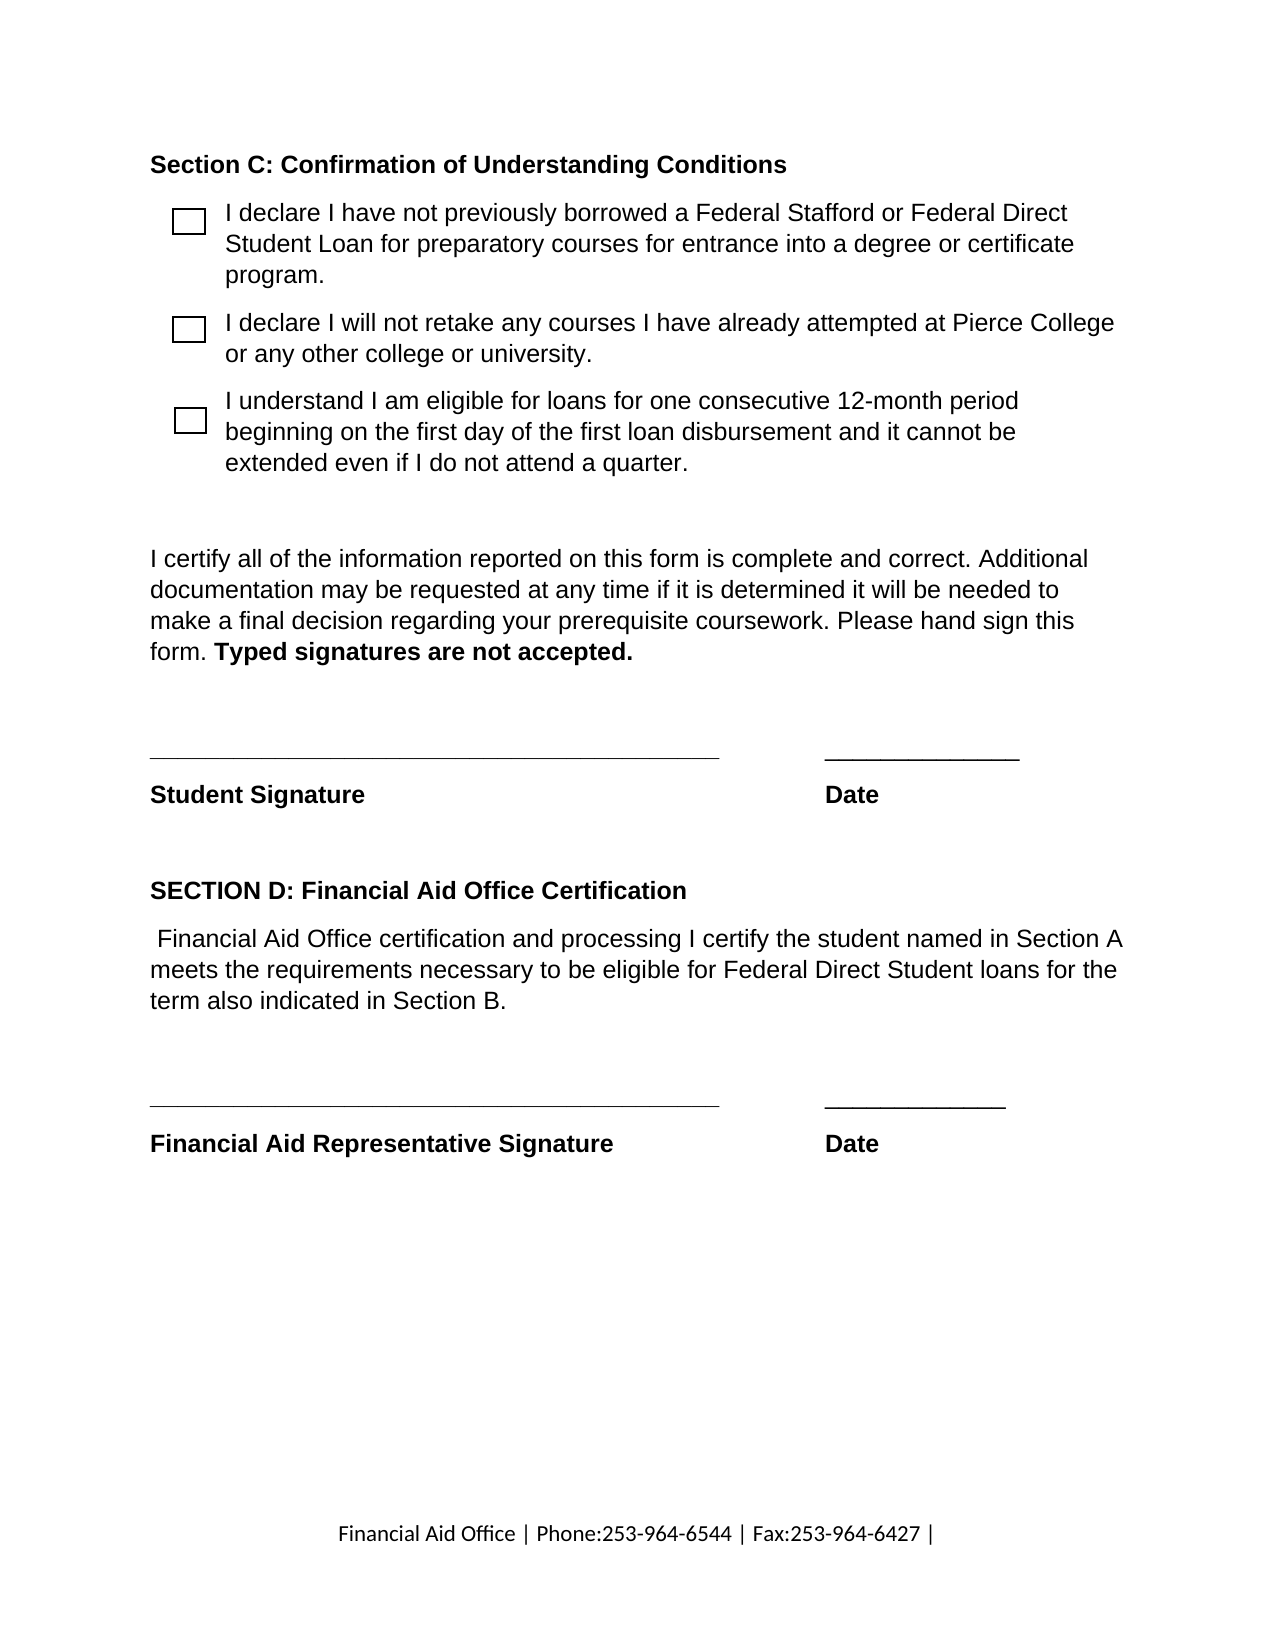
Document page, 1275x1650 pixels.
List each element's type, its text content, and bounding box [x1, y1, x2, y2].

text I declare I will not retake any courses I have already attempted at Pierce College or any other college or university. [225, 307, 1125, 367]
text _________________________________________ ______________ [150, 733, 1125, 761]
text SECTION D: Financial Aid Office Certification [150, 876, 1125, 904]
text Financial Aid Representative Signature Date [150, 1129, 1125, 1157]
text Financial Aid Office certification and processing I certify the student named in Section A meets the requirements necessary to be eligible for Federal Direct Student loans for the term also indicated in Section B. [150, 923, 1125, 1014]
text I declare I have not previously borrowed a Federal Stafford or Federal Direct Student Loan for preparatory courses for entrance into a degree or certificate program. [225, 198, 1125, 288]
text I certify all of the information reported on this form is complete and correct. Additional documentation may be requested at any time if it is determined it will be needed to make a final decision regarding your prerequisite coursework. Please hand sign this form. Typed signatures are not accepted. [150, 544, 1125, 666]
text _________________________________________ _____________ [150, 1081, 1125, 1110]
text I understand I am eligible for loans for one consecutive 12-month period beginning on the first day of the first loan disbursement and it cannot be extended even if I do not attend a quarter. [225, 386, 1125, 477]
text Section C: Confirmation of Understanding Conditions [150, 150, 1125, 179]
text Student Signature Date [150, 780, 1125, 809]
